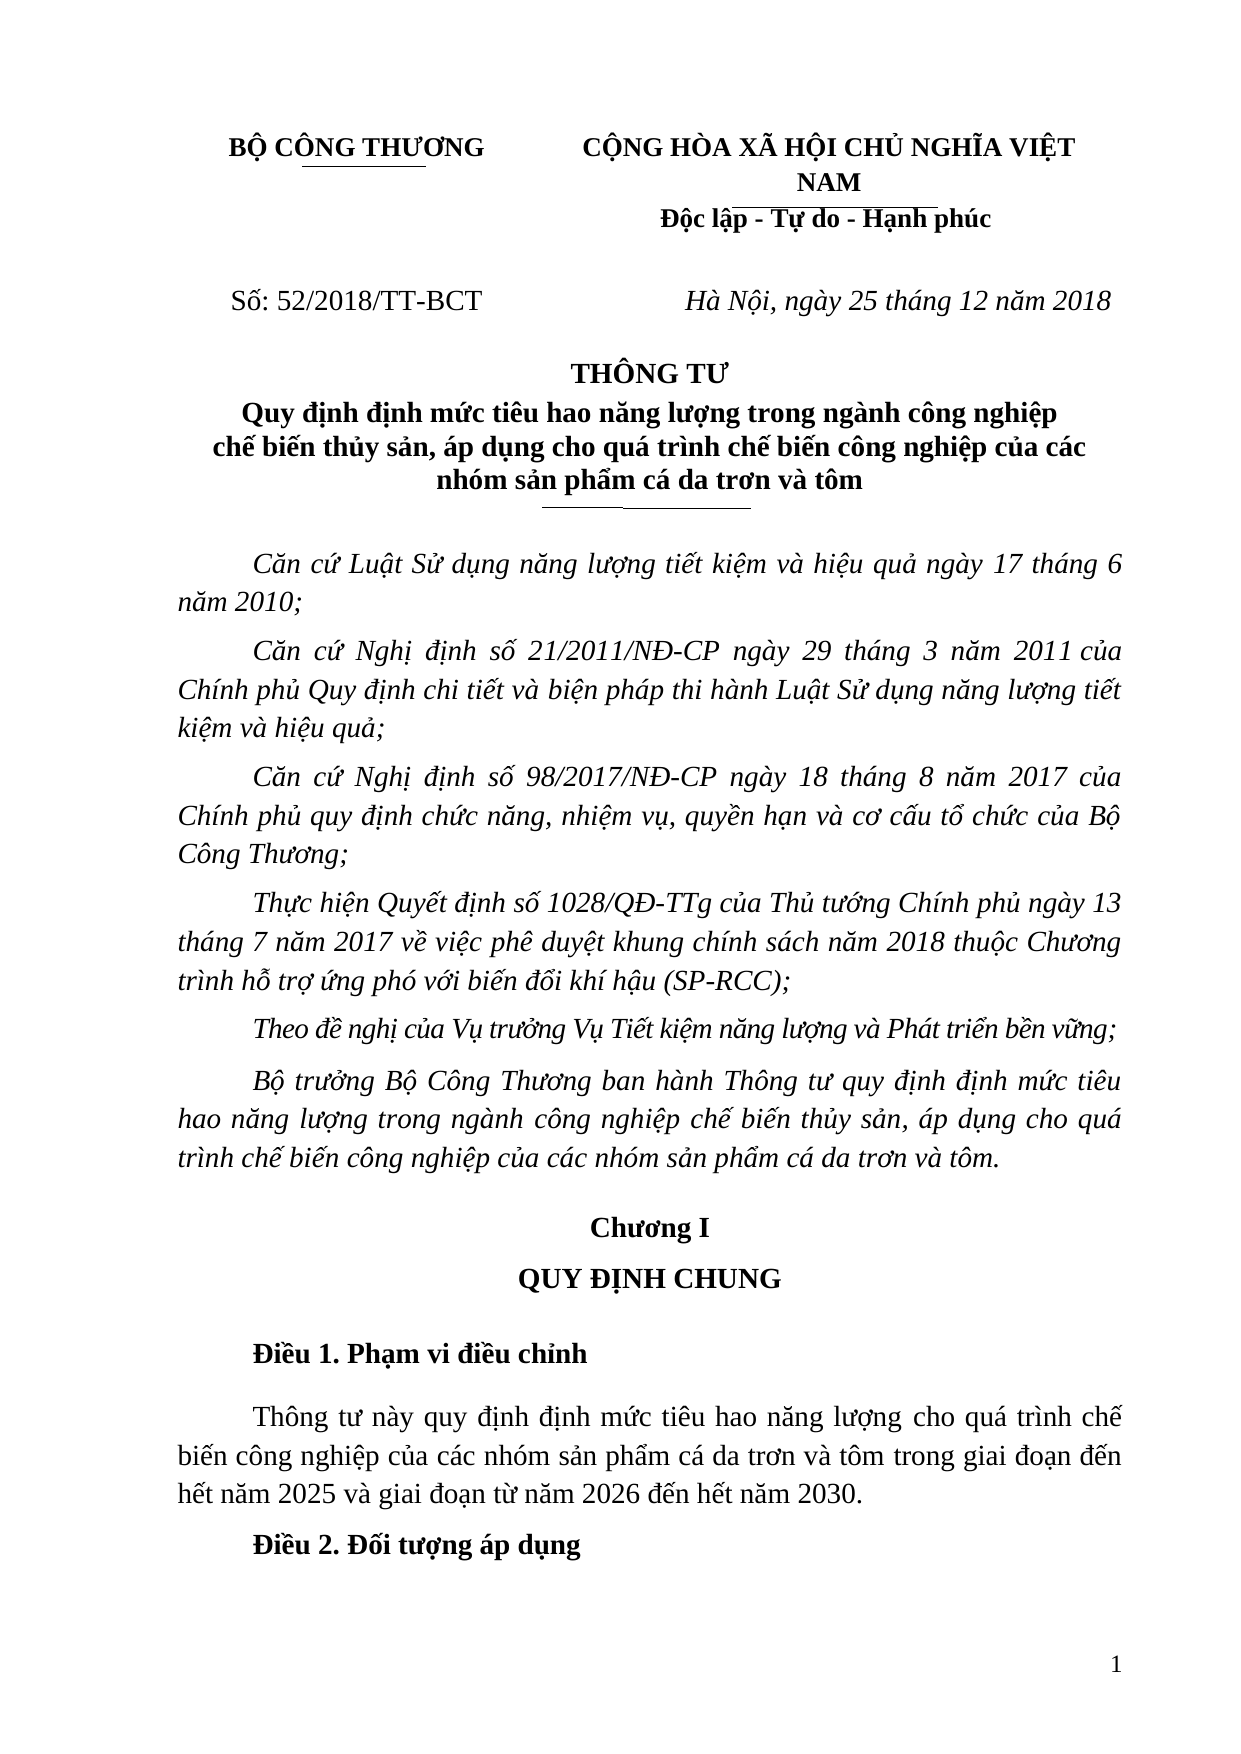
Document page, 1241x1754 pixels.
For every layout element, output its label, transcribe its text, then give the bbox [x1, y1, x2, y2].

table_cell Số: 52/2018/TT-BCT [177, 271, 536, 321]
text QUY ĐỊNH CHUNG [177, 1261, 1122, 1294]
text Chương I [177, 1211, 1122, 1244]
text Căn cứ Nghị định số 21/2011/NĐ-CP ngày 29 tháng 3 năm 2011 của Chính phủ Quy định chi tiết và biện pháp thi hành Luật Sử dụng năng lượng tiết kiệm và hiệu quả; [177, 633, 1122, 744]
text Bộ trưởng Bộ Công Thương ban hành Thông tư quy định định mức tiêu hao năng lượng trong ngành công nghiệp chế biến thủy sản, áp dụng cho quá trình chế biến công nghiệp của các nhóm sản phẩm cá da trơn và tôm. [177, 1063, 1122, 1173]
text Điều 2. Đối tượng áp dụng [177, 1527, 1122, 1561]
text chế biến thủy sản, áp dụng cho quá trình chế biến công nghiệp của các nhóm sản phẩm cá da trơn và tôm [177, 429, 1122, 496]
text Căn cứ Luật Sử dụng năng lượng tiết kiệm và hiệu quả ngày 17 tháng 6 năm 2010; [177, 546, 1122, 618]
text Thông tư này quy định định mức tiêu hao năng lượng cho quá trình chế biến công nghiệp của các nhóm sản phẩm cá da trơn và tôm trong giai đoạn đến hết năm 2025 và giai đoạn từ năm 2026 đến hết năm 2030. [177, 1399, 1122, 1510]
table_cell Hà Nội, ngày 25 tháng 12 năm 2018 [536, 271, 1122, 321]
table_header CỘNG HÒA XÃ HỘI CHỦ NGHĨA VIỆT NAM Độc lập - Tự do - Hạnh phúc [536, 118, 1122, 271]
text Quy định định mức tiêu hao năng lượng trong ngành công nghiệp [177, 395, 1122, 429]
table_header BỘ CÔNG THƯƠNG [177, 118, 536, 271]
text THÔNG TƯ [177, 357, 1122, 390]
text Điều 1. Phạm vi điều chỉnh [177, 1336, 1122, 1370]
text Thực hiện Quyết định số 1028/QĐ-TTg của Thủ tướng Chính phủ ngày 13 tháng 7 năm 2017 về việc phê duyệt khung chính sách năm 2018 thuộc Chương trình hỗ trợ ứng phó với biến đổi khí hậu (SP-RCC); [177, 886, 1122, 996]
text Căn cứ Nghị định số 98/2017/NĐ-CP ngày 18 tháng 8 năm 2017 của Chính phủ quy định chức năng, nhiệm vụ, quyền hạn và cơ cấu tổ chức của Bộ Công Thương; [177, 759, 1122, 870]
text Theo đề nghị của Vụ trưởng Vụ Tiết kiệm năng lượng và Phát triển bền vững; [177, 1012, 1122, 1045]
